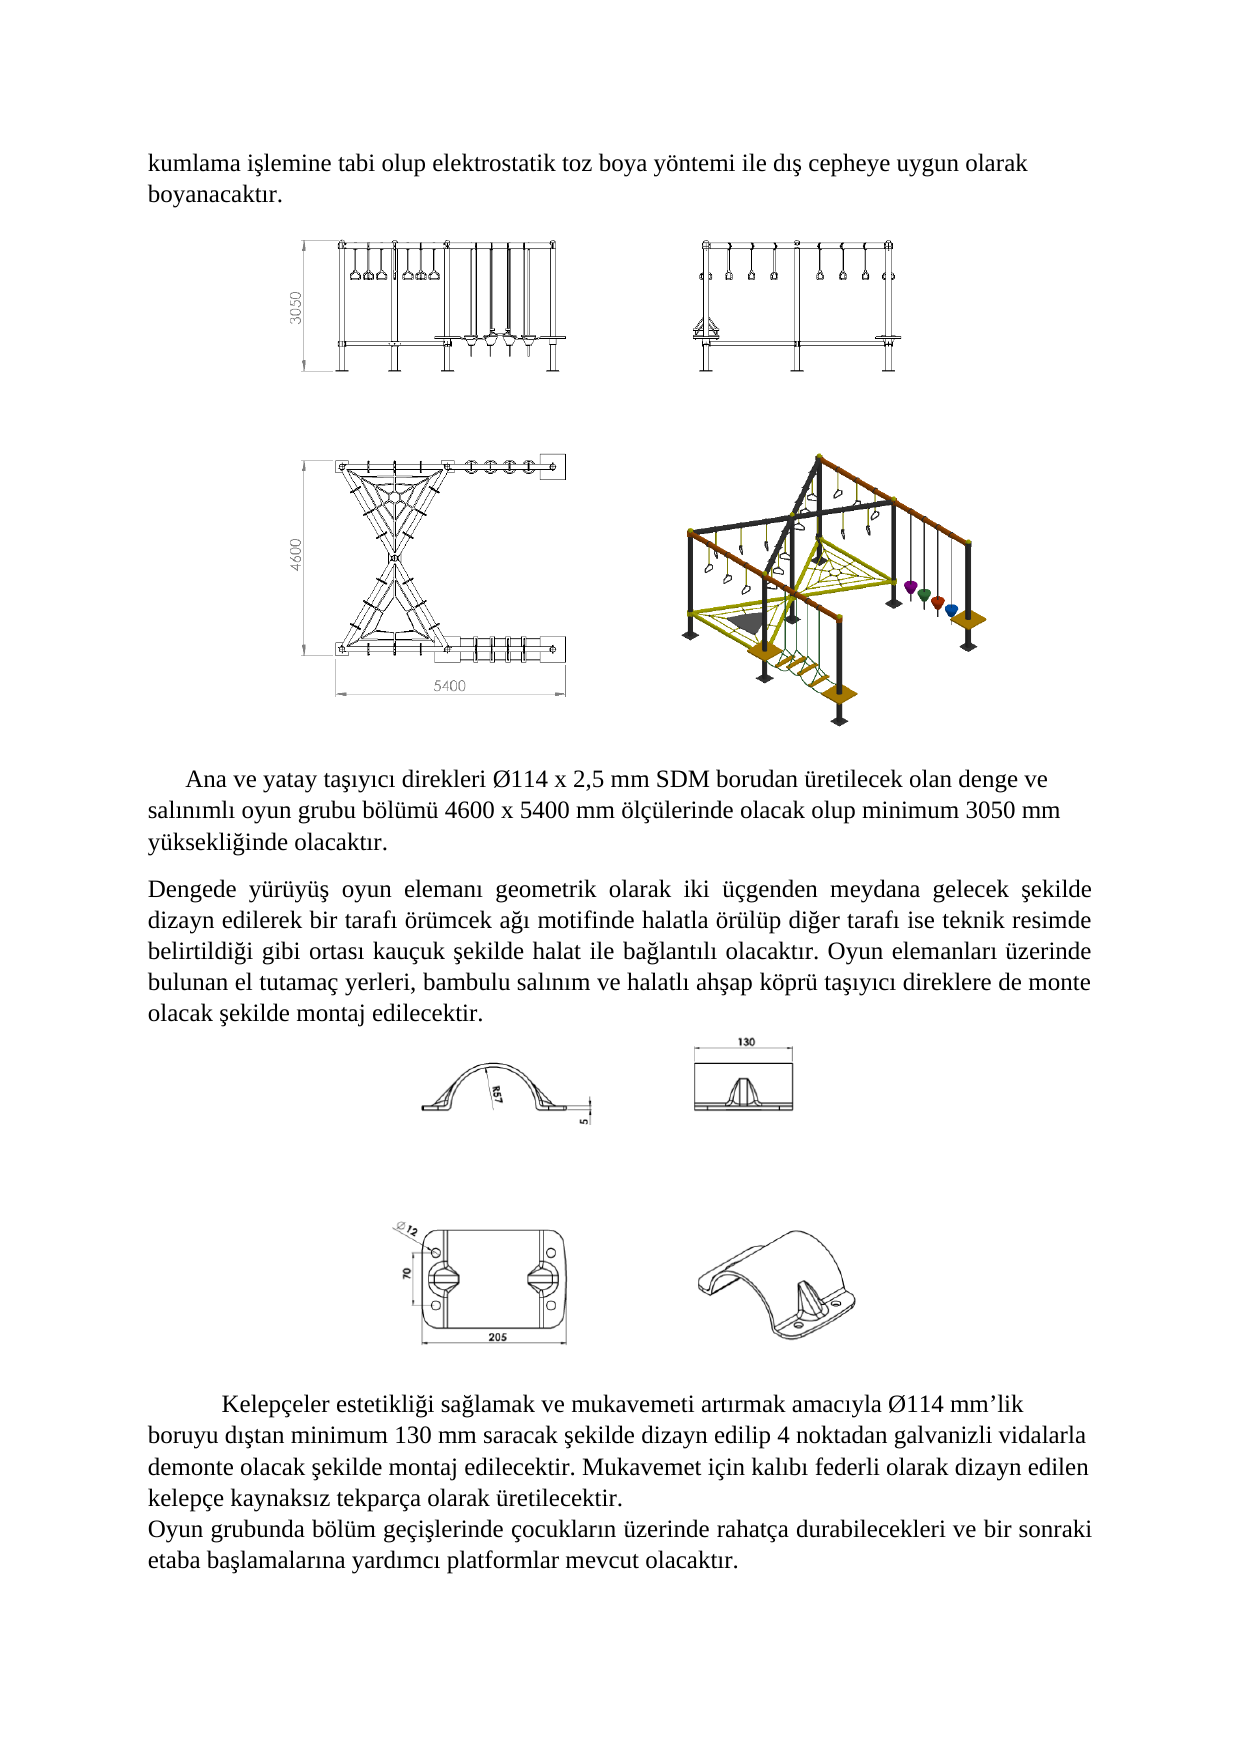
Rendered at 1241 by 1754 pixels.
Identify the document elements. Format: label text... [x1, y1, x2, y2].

picture [280, 226, 998, 746]
text Oyun grubunda bölüm geçişlerinde çocukların üzerinde rahatça durabilecekleri ve bir sonraki etaba başlamalarına yardımcı platformlar mevcut olacaktır. [148, 1514, 1093, 1573]
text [148, 148, 1093, 207]
text Kelepçeler estetikliği sağlamak ve mukavemeti artırmak amacıyla Ø114 mm’lik boruyu dıştan minimum 130 mm saracak şekilde dizayn edilip 4 noktadan galvanizli vidalarla demonte olacak şekilde montaj edilecektir. Mukavemet için kalıbı federli olarak dizayn edilen kelepçe kaynaksız tekparça olarak üretilecektir. [148, 1389, 1093, 1511]
picture [377, 1029, 869, 1357]
text Ana ve yatay taşıyıcı direkleri Ø114 x 2,5 mm SDM borudan üretilecek olan denge ve salınımlı oyun grubu bölümü 4600 x 5400 mm ölçülerinde olacak olup minimum 3050 mm yüksekliğinde olacaktır. [148, 764, 1093, 855]
text Dengede yürüyüş oyun elemanı geometrik olarak iki üçgenden meydana gelecek şekilde dizayn edilerek bir tarafı örümcek ağı motifinde halatla örülüp diğer tarafı ise teknik resimde belirtildiği gibi ortası kauçuk şekilde halat ile bağlantılı olacaktır. Oyun elemanları üzerinde bulunan el tutamaç yerleri, bambulu salınım ve halatlı ahşap köprü taşıyıcı direklere de monte olacak şekilde montaj edilecektir. [148, 874, 1093, 1027]
